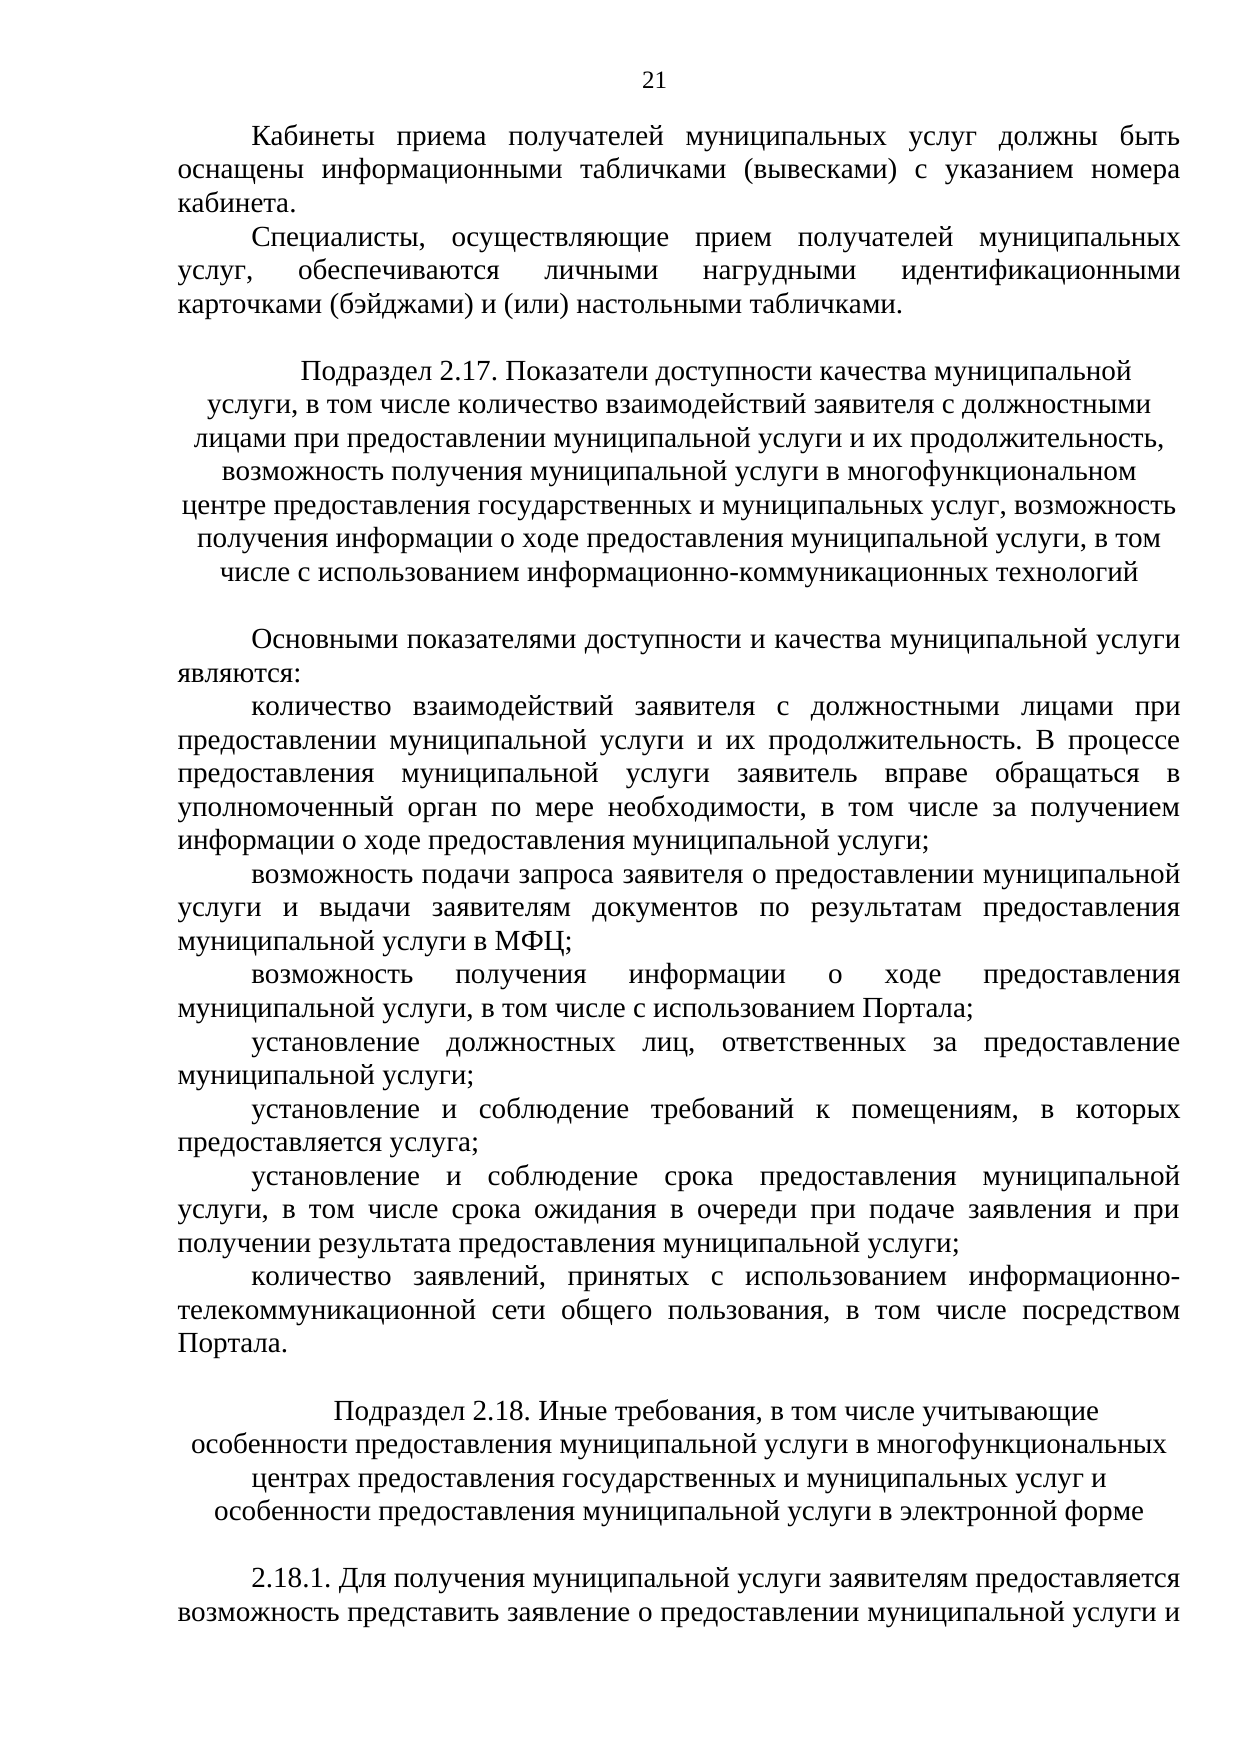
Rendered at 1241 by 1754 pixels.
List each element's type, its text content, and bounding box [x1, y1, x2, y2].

text Специалисты, осуществляющие прием получателей муниципальных услуг, обеспечиваются личными нагрудными идентификационными карточками (бэйджами) и (или) настольными табличками. [177, 219, 1181, 319]
text установление должностных лиц, ответственных за предоставление муниципальной услуги; [177, 1024, 1181, 1091]
text возможность подачи запроса заявителя о предоставлении муниципальной услуги и выдачи заявителям документов по результатам предоставления муниципальной услуги в МФЦ; [177, 856, 1181, 957]
text Подраздел 2.18. Иные требования, в том числе учитывающие особенности предоставления муниципальной услуги в многофункциональных центрах предоставления государственных и муниципальных услуг и особенности предоставления муниципальной услуги в электронной форме [177, 1393, 1181, 1527]
text количество взаимодействий заявителя с должностными лицами при предоставлении муниципальной услуги и их продолжительность. В процессе предоставления муниципальной услуги заявитель вправе обращаться в уполномоченный орган по мере необходимости, в том числе за получением информации о ходе предоставления муниципальной услуги; [177, 688, 1181, 856]
text установление и соблюдение срока предоставления муниципальной услуги, в том числе срока ожидания в очереди при подаче заявления и при получении результата предоставления муниципальной услуги; [177, 1158, 1181, 1258]
text установление и соблюдение требований к помещениям, в которых предоставляется услуга; [177, 1091, 1181, 1158]
text количество заявлений, принятых с использованием информационно-телекоммуникационной сети общего пользования, в том числе посредством Портала. [177, 1258, 1181, 1359]
text Подраздел 2.17. Показатели доступности качества муниципальной услуги, в том числе количество взаимодействий заявителя с должностными лицами при предоставлении муниципальной услуги и их продолжительность, возможность получения муниципальной услуги в многофункциональном центре предоставления государственных и муниципальных услуг, возможность получения информации о ходе предоставления муниципальной услуги, в том числе с использованием информационно-коммуникационных технологий [177, 353, 1181, 588]
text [177, 1560, 1181, 1627]
text возможность получения информации о ходе предоставления муниципальной услуги, в том числе с использованием Портала; [177, 957, 1181, 1024]
text Основными показателями доступности и качества муниципальной услуги являются: [177, 621, 1181, 688]
text Кабинеты приема получателей муниципальных услуг должны быть оснащены информационными табличками (вывесками) с указанием номера кабинета. [177, 118, 1181, 219]
